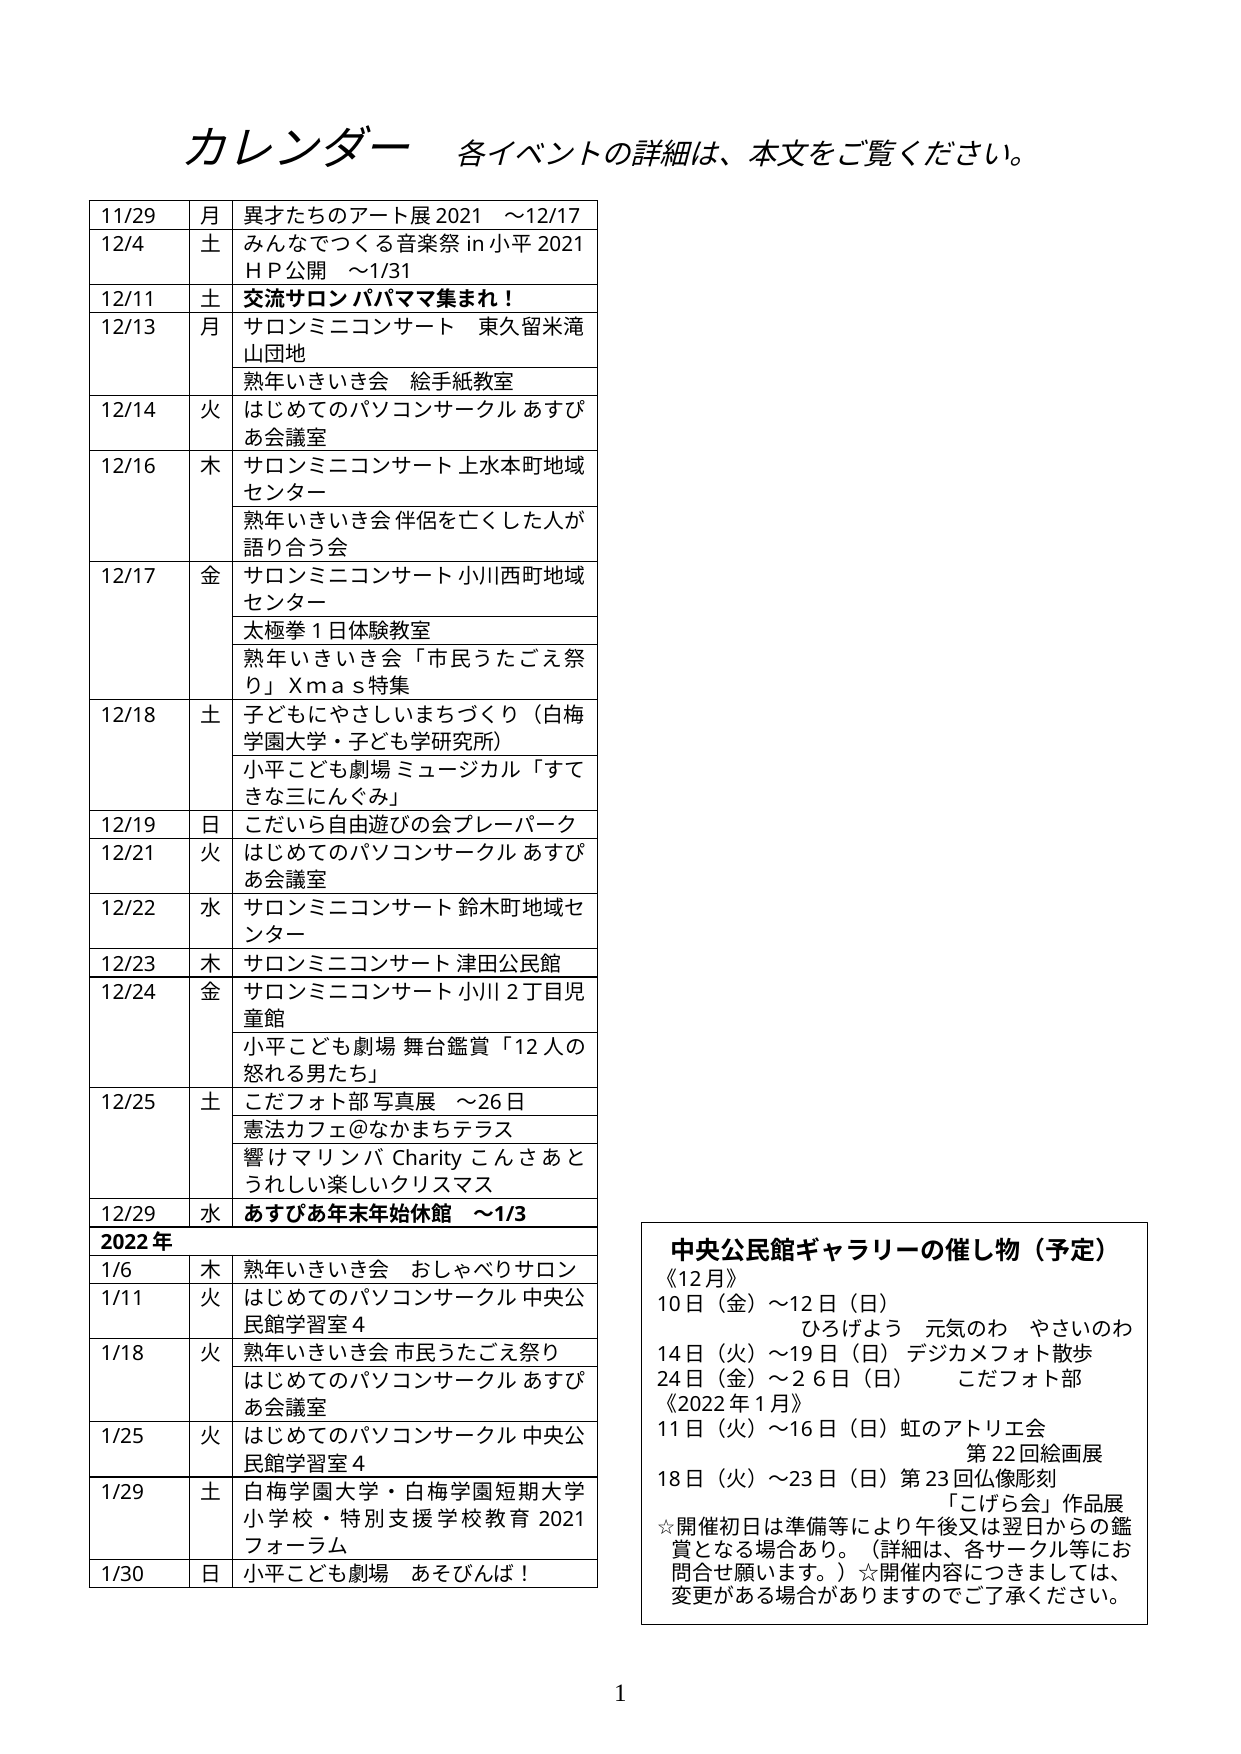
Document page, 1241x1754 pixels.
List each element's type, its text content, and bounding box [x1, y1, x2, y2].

table_cell 12/21 [90, 839, 189, 893]
table_cell 月 [190, 313, 232, 395]
table_cell 熟年いきいき会 絵手紙教室 [233, 368, 597, 395]
table_cell 土 [190, 1478, 232, 1559]
table_cell 火 [190, 1339, 232, 1421]
table_cell 子どもにやさしいまちづくり（白梅学園大学・子ども学研究所） [233, 700, 597, 754]
table_cell 12/23 [90, 949, 189, 976]
table_cell こだいら自由遊びの会プレーパーク [233, 811, 597, 838]
table_cell 12/17 [90, 562, 189, 699]
table_header 11/29 [90, 201, 189, 228]
table_cell 火 [190, 396, 232, 450]
table_cell 1/6 [90, 1256, 189, 1283]
table_cell サロンミニコンサート 鈴木町地域センター [233, 894, 597, 948]
table_cell はじめてのパソコンサークル 中央公民館学習室４ [233, 1284, 597, 1338]
table_cell 熟年いきいき会 おしゃべりサロン [233, 1256, 597, 1283]
table_cell 12/14 [90, 396, 189, 450]
table_cell はじめてのパソコンサークル あすぴあ会議室 [233, 839, 597, 893]
table_cell 太極拳 1日体験教室 [233, 617, 597, 644]
table_cell 火 [190, 839, 232, 893]
table_cell 熟年いきいき会 市民うたごえ祭り [233, 1339, 597, 1366]
table_cell 土 [190, 1088, 232, 1198]
table_cell 12/24 [90, 978, 189, 1087]
table_cell サロンミニコンサート 上水本町地域センター [233, 451, 597, 506]
table_cell 日 [190, 1560, 232, 1587]
table_cell あすぴあ年末年始休館 ～1/3 [233, 1199, 597, 1226]
table_cell 1/30 [90, 1560, 189, 1587]
table_cell サロンミニコンサート 小川2丁目児童館 [233, 978, 597, 1032]
table_cell 熟年いきいき会「市民うたごえ祭り」Ｘｍａｓ特集 [233, 645, 597, 699]
table_cell 12/19 [90, 811, 189, 838]
table_cell 熟年いきいき会 伴侶を亡くした人が語り合う会 [233, 507, 597, 561]
table_header 異才たちのアート展2021 ～12/17 [233, 201, 597, 228]
table_cell 12/4 [90, 230, 189, 284]
table_cell 響けマリンバCharityこんさあと うれしい楽しいクリスマス [233, 1144, 597, 1198]
table_cell 1/29 [90, 1478, 189, 1559]
table_cell 木 [190, 1256, 232, 1283]
table_cell 土 [190, 285, 232, 312]
table_cell 12/16 [90, 451, 189, 561]
table_cell 12/25 [90, 1088, 189, 1198]
table_cell 1/11 [90, 1284, 189, 1338]
table_cell 12/22 [90, 894, 189, 948]
table_cell 金 [190, 978, 232, 1087]
table_cell 12/11 [90, 285, 189, 312]
table_cell こだフォト部 写真展 ～26日 [233, 1088, 597, 1115]
table_cell 1/18 [90, 1339, 189, 1421]
table_cell 日 [190, 811, 232, 838]
table_cell 12/18 [90, 700, 189, 810]
table_cell サロンミニコンサート 津田公民館 [233, 949, 597, 976]
table_cell 12/13 [90, 313, 189, 395]
table_cell 木 [190, 949, 232, 976]
table_cell 小平こども劇場 ミュージカル「すてきな三にんぐみ」 [233, 756, 597, 810]
table_cell サロンミニコンサート 小川西町地域センター [233, 562, 597, 616]
table_cell はじめてのパソコンサークル 中央公民館学習室４ [233, 1422, 597, 1476]
table_cell 土 [190, 700, 232, 810]
table_cell 白梅学園大学・白梅学園短期大学 小学校・特別支援学校教育2021フォーラム [233, 1478, 597, 1559]
table_cell 憲法カフェ＠なかまちテラス [233, 1116, 597, 1143]
table_header 月 [190, 201, 232, 228]
table_cell 交流サロン パパママ集まれ！ [233, 285, 597, 312]
table_cell 金 [190, 562, 232, 699]
table_cell はじめてのパソコンサークル あすぴあ会議室 [233, 1367, 597, 1421]
table_cell 小平こども劇場 舞台鑑賞「12人の怒れる男たち」 [233, 1033, 597, 1087]
table_cell 水 [190, 894, 232, 948]
table_cell 土 [190, 230, 232, 284]
text カレンダー 各イベントの詳細は、本文をご覧ください。 [89, 111, 1152, 178]
table_cell 12/29 [90, 1199, 189, 1226]
table_cell 2022年 [90, 1228, 597, 1254]
table_cell 小平こども劇場 あそびんば！ [233, 1560, 597, 1587]
table_cell サロンミニコンサート 東久留米滝山団地 [233, 313, 597, 367]
table_cell 火 [190, 1284, 232, 1338]
table_cell 火 [190, 1422, 232, 1476]
table_cell 水 [190, 1199, 232, 1226]
table_cell 1/25 [90, 1422, 189, 1476]
table_cell みんなでつくる音楽祭in小平2021 ＨＰ公開 ～1/31 [233, 230, 597, 284]
table_cell 木 [190, 451, 232, 561]
table_cell はじめてのパソコンサークル あすぴあ会議室 [233, 396, 597, 450]
